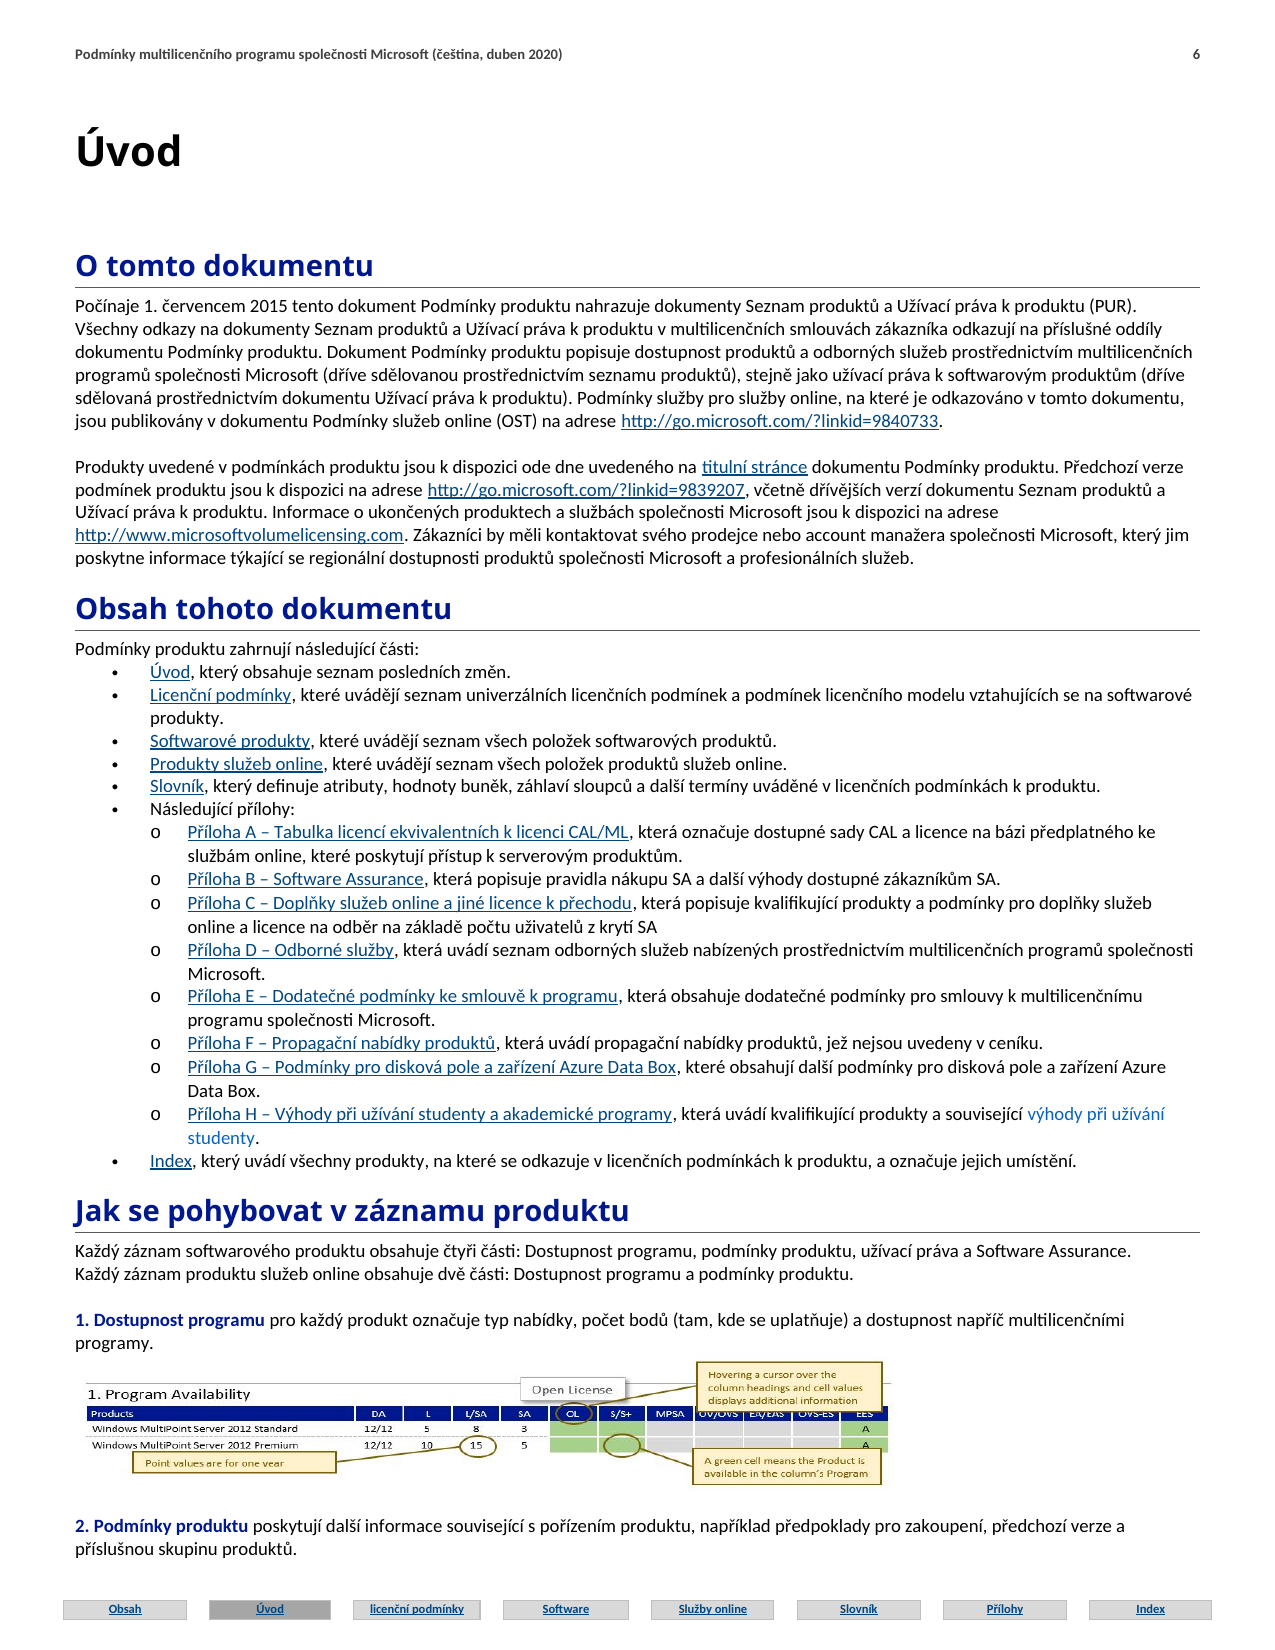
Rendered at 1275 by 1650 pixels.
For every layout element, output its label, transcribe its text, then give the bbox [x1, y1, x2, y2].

list Příloha E – Dodatečné podmínky ke smlouvě k programu, která obsahuje dodatečné podmínky pro smlouvy k multilicenčnímu programu společnosti Microsoft. [150, 985, 1200, 1031]
subtitle Jak se pohybovat v záznamu produktu [75, 1191, 1200, 1232]
list Index, který uvádí všechny produkty, na které se odkazuje v licenčních podmínkách k produktu, a označuje jejich umístění. [112, 1149, 1200, 1172]
list Slovník, který definuje atributy, hodnoty buněk, záhlaví sloupců a další termíny uváděné v licenčních podmínkách k produktu. [112, 775, 1200, 798]
list Každý záznam softwarového produktu obsahuje čtyři části: Dostupnost programu, podmínky produktu, užívací práva a Software Assurance. [75, 1239, 1200, 1262]
list Počínaje 1. červencem 2015 tento dokument Podmínky produktu nahrazuje dokumenty Seznam produktů a Užívací práva k produktu (PUR). Všechny odkazy na dokumenty Seznam produktů a Užívací práva k produktu v multilicenčních smlouvách zákazníka odkazují na příslušné oddíly dokumentu Podmínky produktu. Dokument Podmínky produktu popisuje dostupnost produktů a odborných služeb prostřednictvím multilicenčních programů společnosti Microsoft (dříve sdělovanou prostřednictvím seznamu produktů), stejně jako užívací práva k softwarovým produktům (dříve sdělovaná prostřednictvím dokumentu Užívací práva k produktu). Podmínky služby pro služby online, na které je odkazováno v tomto dokumentu, jsou publikovány v dokumentu Podmínky služeb online (OST) na adrese http://go.microsoft.com/?linkid=9840733. [75, 294, 1200, 432]
list Následující přílohy: [112, 798, 1200, 821]
list 2. Podmínky produktu poskytují další informace související s pořízením produktu, například předpoklady pro zakoupení, předchozí verze a příslušnou skupinu produktů. [75, 1514, 1200, 1560]
list Příloha F – Propagační nabídky produktů, která uvádí propagační nabídky produktů, jež nejsou uvedeny v ceníku. [150, 1031, 1200, 1055]
list Příloha C – Doplňky služeb online a jiné licence k přechodu, která popisuje kvalifikující produkty a podmínky pro doplňky služeb online a licence na odběr na základě počtu uživatelů z krytí SA [150, 891, 1200, 938]
subtitle Úvod [75, 122, 1200, 179]
list Podmínky produktu zahrnují následující části: [75, 637, 1200, 660]
list Příloha G – Podmínky pro disková pole a zařízení Azure Data Box, které obsahují další podmínky pro disková pole a zařízení Azure Data Box. [150, 1055, 1200, 1102]
list Licenční podmínky, které uvádějí seznam univerzálních licenčních podmínek a podmínek licenčního modelu vztahujících se na softwarové produkty. [112, 683, 1200, 729]
list Příloha H – Výhody při užívání studenty a akademické programy, která uvádí kvalifikující produkty a související výhody při užívání studenty. [150, 1102, 1200, 1149]
list Softwarové produkty, které uvádějí seznam všech položek softwarových produktů. [112, 729, 1200, 752]
subtitle Obsah tohoto dokumentu [75, 588, 1200, 630]
list Příloha A – Tabulka licencí ekvivalentních k licenci CAL/ML, která označuje dostupné sady CAL a licence na bázi předplatného ke službám online, které poskytují přístup k serverovým produktům. [150, 821, 1200, 867]
list Příloha D – Odborné služby, která uvádí seznam odborných služeb nabízených prostřednictvím multilicenčních programů společnosti Microsoft. [150, 938, 1200, 985]
list Produkty služeb online, které uvádějí seznam všech položek produktů služeb online. [112, 752, 1200, 775]
list Produkty uvedené v podmínkách produktu jsou k dispozici ode dne uvedeného na titulní stránce dokumentu Podmínky produktu. Předchozí verze podmínek produktu jsou k dispozici na adrese http://go.microsoft.com/?linkid=9839207, včetně dřívějších verzí dokumentu Seznam produktů a Užívací práva k produktu. Informace o ukončených produktech a službách společnosti Microsoft jsou k dispozici na adrese http://www.microsoftvolumelicensing.com. Zákazníci by měli kontaktovat svého prodejce nebo account manažera společnosti Microsoft, který jim poskytne informace týkající se regionální dostupnosti produktů společnosti Microsoft a profesionálních služeb. [75, 455, 1200, 569]
subtitle O tomto dokumentu [75, 245, 1200, 287]
list Úvod, který obsahuje seznam posledních změn. [112, 660, 1200, 683]
list 1. Dostupnost programu pro každý produkt označuje typ nabídky, počet bodů (tam, kde se uplatňuje) a dostupnost napříč multilicenčními programy. [75, 1308, 1200, 1354]
picture [75, 1354, 901, 1492]
list Každý záznam produktu služeb online obsahuje dvě části: Dostupnost programu a podmínky produktu. [75, 1262, 1200, 1285]
list Příloha B – Software Assurance, která popisuje pravidla nákupu SA a další výhody dostupné zákazníkům SA. [150, 867, 1200, 891]
